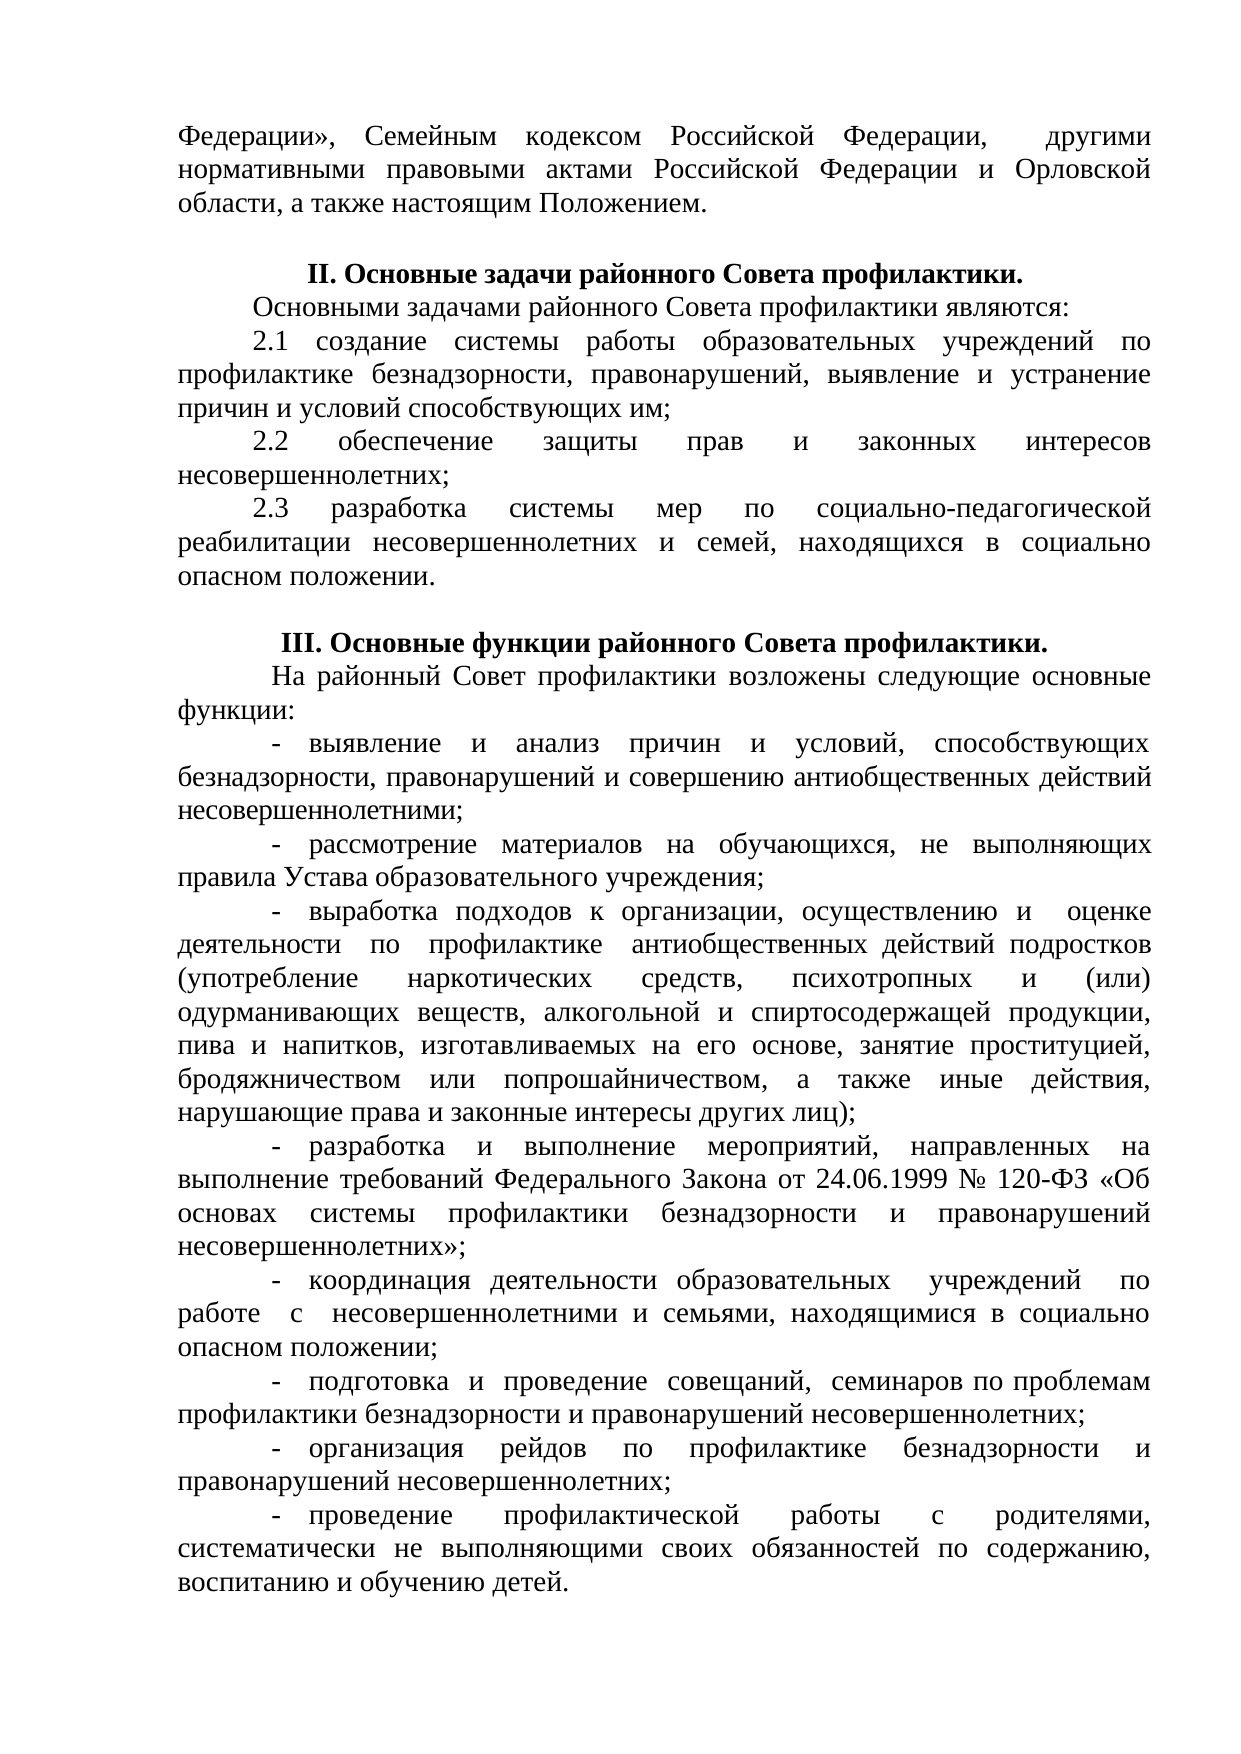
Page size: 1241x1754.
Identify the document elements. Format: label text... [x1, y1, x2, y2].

list разработка и выполнение мероприятий, направленных на выполнение требований Федерального Закона от 24.06.1999 № 120-ФЗ «Об основах системы профилактики безнадзорности и правонарушений несовершеннолетних»; [177, 1128, 1152, 1262]
list рассмотрение материалов на обучающихся, не выполняющих правила Устава образовательного учреждения; [177, 826, 1152, 893]
list выявление и анализ причин и условий, способствующих безнадзорности, правонарушений и совершению антиобщественных действий несовершеннолетними; [177, 725, 1152, 826]
list проведение профилактической работы с родителями, систематически не выполняющими своих обязанностей по содержанию, воспитанию и обучению детей. [177, 1497, 1152, 1597]
text 2.2 обеспечение защиты прав и законных интересов несовершеннолетних; [177, 423, 1152, 491]
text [178, 118, 1152, 219]
list подготовка и проведение совещаний, семинаров по проблемам профилактики безнадзорности и правонарушений несовершеннолетних; [177, 1363, 1152, 1430]
text Основными задачами районного Совета профилактики являются: [177, 289, 1152, 323]
text На районный Совет профилактики возложены следующие основные функции: [177, 658, 1152, 725]
list организация рейдов по профилактике безнадзорности и правонарушений несовершеннолетних; [177, 1430, 1152, 1497]
text 2.3 разработка системы мер по социально-педагогической реабилитации несовершеннолетних и семей, находящихся в социально опасном положении. [177, 491, 1152, 591]
list координация деятельности образовательных учреждений по работе с несовершеннолетними и семьями, находящимися в социально опасном положении; [177, 1262, 1152, 1363]
text 2.1 создание системы работы образовательных учреждений по профилактике безнадзорности, правонарушений, выявление и устранение причин и условий способствующих им; [177, 323, 1152, 423]
subtitle II. Основные задачи районного Совета профилактики. [179, 256, 1152, 289]
text III. Основные функции районного Совета профилактики. [177, 625, 1152, 658]
list выработка подходов к организации, осуществлению и оценке деятельности по профилактике антиобщественных действий подростков (употребление наркотических средств, психотропных и (или) одурманивающих веществ, алкогольной и спиртосодержащей продукции, пива и напитков, изготавливаемых на его основе, занятие проституцией, бродяжничеством или попрошайничеством, а также иные действия, нарушающие права и законные интересы других лиц); [177, 893, 1152, 1128]
